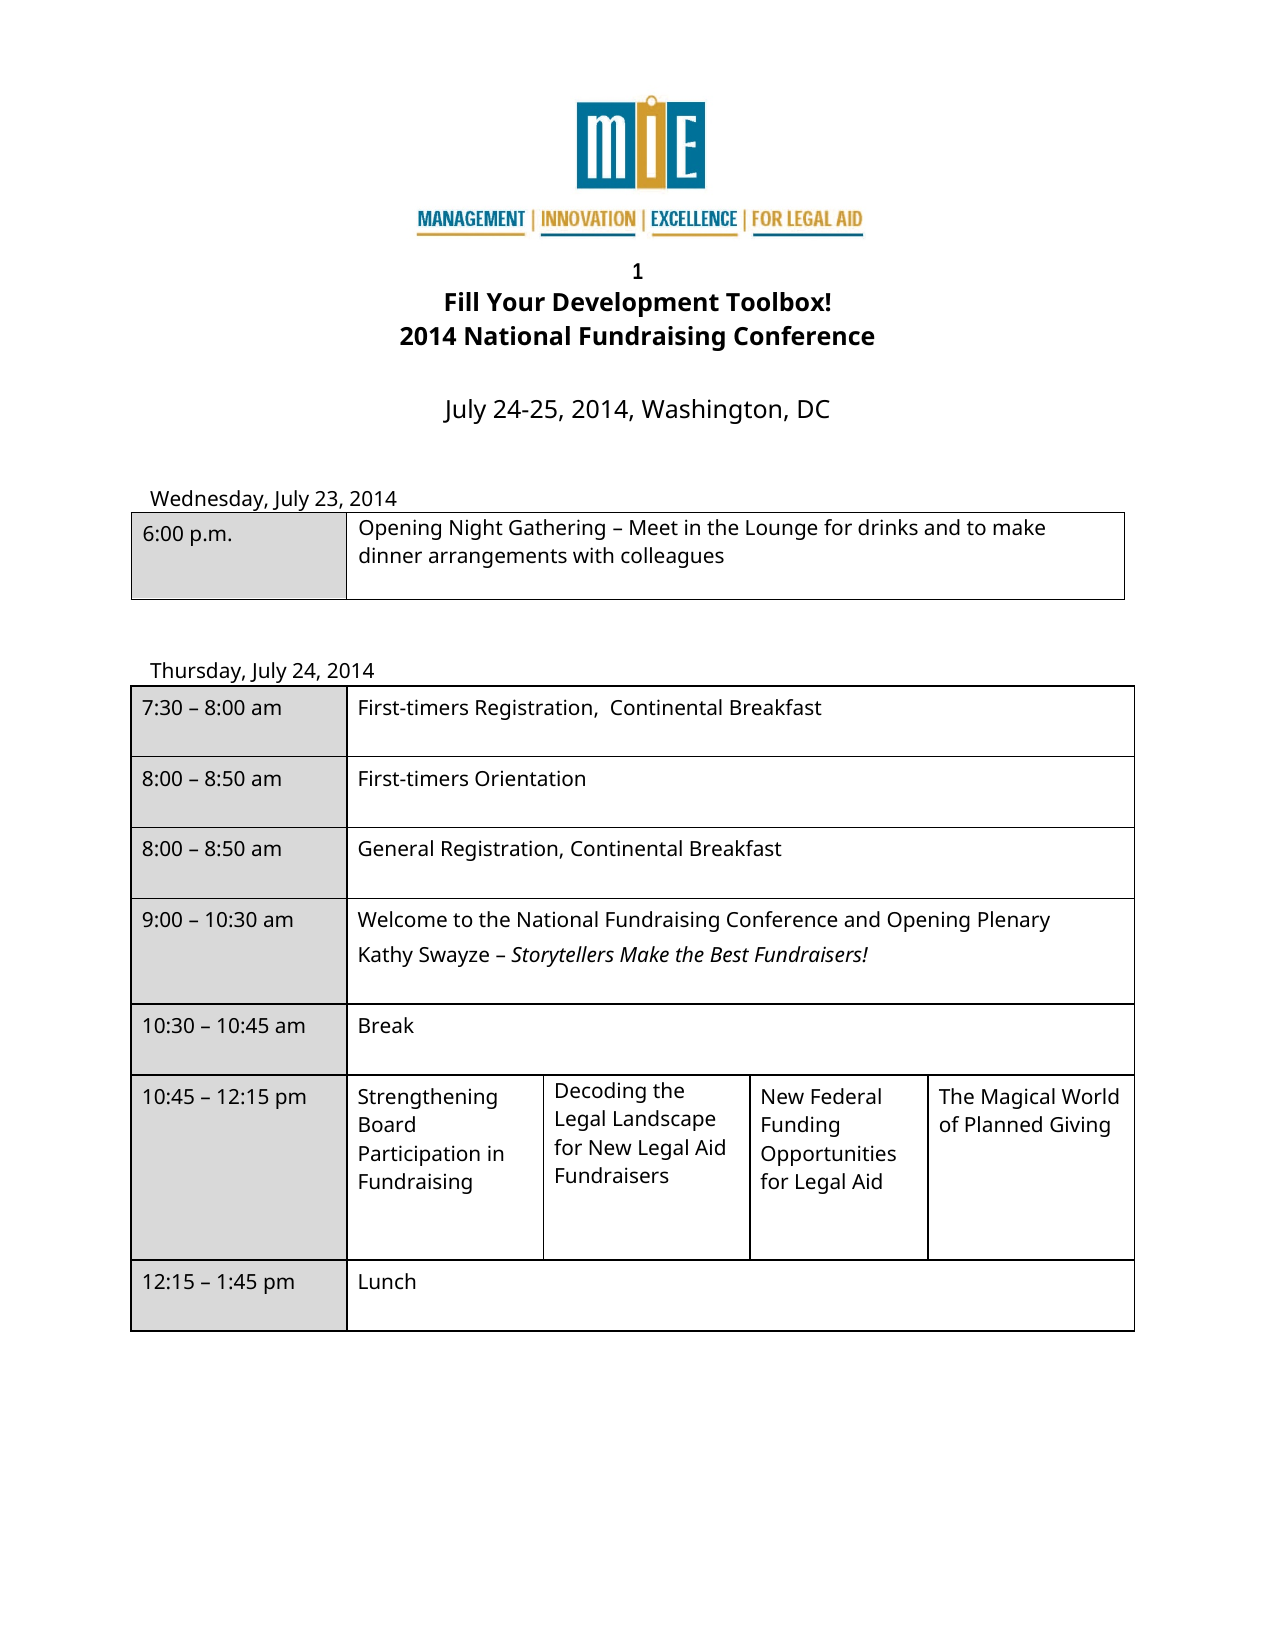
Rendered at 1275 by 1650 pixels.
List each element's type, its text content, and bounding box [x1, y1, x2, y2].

table_cell 8:00 – 8:50 am [132, 828, 346, 898]
table_cell General Registration, Continental Breakfast [348, 828, 1134, 898]
text Fill Your Development Toolbox! [150, 284, 1125, 318]
table_cell 10:30 – 10:45 am [132, 1005, 346, 1074]
text Wednesday, July 23, 2014 [150, 484, 1125, 512]
table_cell 12:15 – 1:45 pm [132, 1261, 346, 1330]
table_cell Break [348, 1005, 1134, 1074]
table_header First-timers Registration, Continental Breakfast [348, 687, 1134, 756]
table_cell Strengthening Board Participation in Fundraising [348, 1076, 543, 1259]
text 2014 National Fundraising Conference [150, 318, 1125, 352]
table_header 6:00 p.m. [132, 513, 346, 598]
table_cell 9:00 – 10:30 am [132, 899, 346, 1003]
table_cell First-timers Orientation [348, 757, 1134, 827]
table_cell Decoding the Legal Landscape for New Legal Aid Fundraisers [544, 1076, 749, 1259]
table_header Opening Night Gathering – Meet in the Lounge for drinks and to make dinner arrangements with colleagues [347, 513, 1124, 598]
text July 24-25, 2014, Washington, DC [150, 392, 1125, 426]
table_cell New Federal Funding Opportunities for Legal Aid [751, 1076, 927, 1259]
picture [395, 75, 880, 258]
table_cell The Magical World of Planned Giving [929, 1076, 1134, 1259]
text Thursday, July 24, 2014 [150, 656, 1125, 685]
table_cell 10:45 – 12:15 pm [132, 1076, 346, 1259]
table_cell 8:00 – 8:50 am [132, 757, 346, 827]
table_cell Welcome to the National Fundraising Conference and Opening Plenary Kathy Swayze – Storytellers Make the Best Fundraisers! [348, 899, 1134, 1003]
table_header 7:30 – 8:00 am [132, 687, 346, 756]
table_cell Lunch [348, 1261, 1134, 1330]
